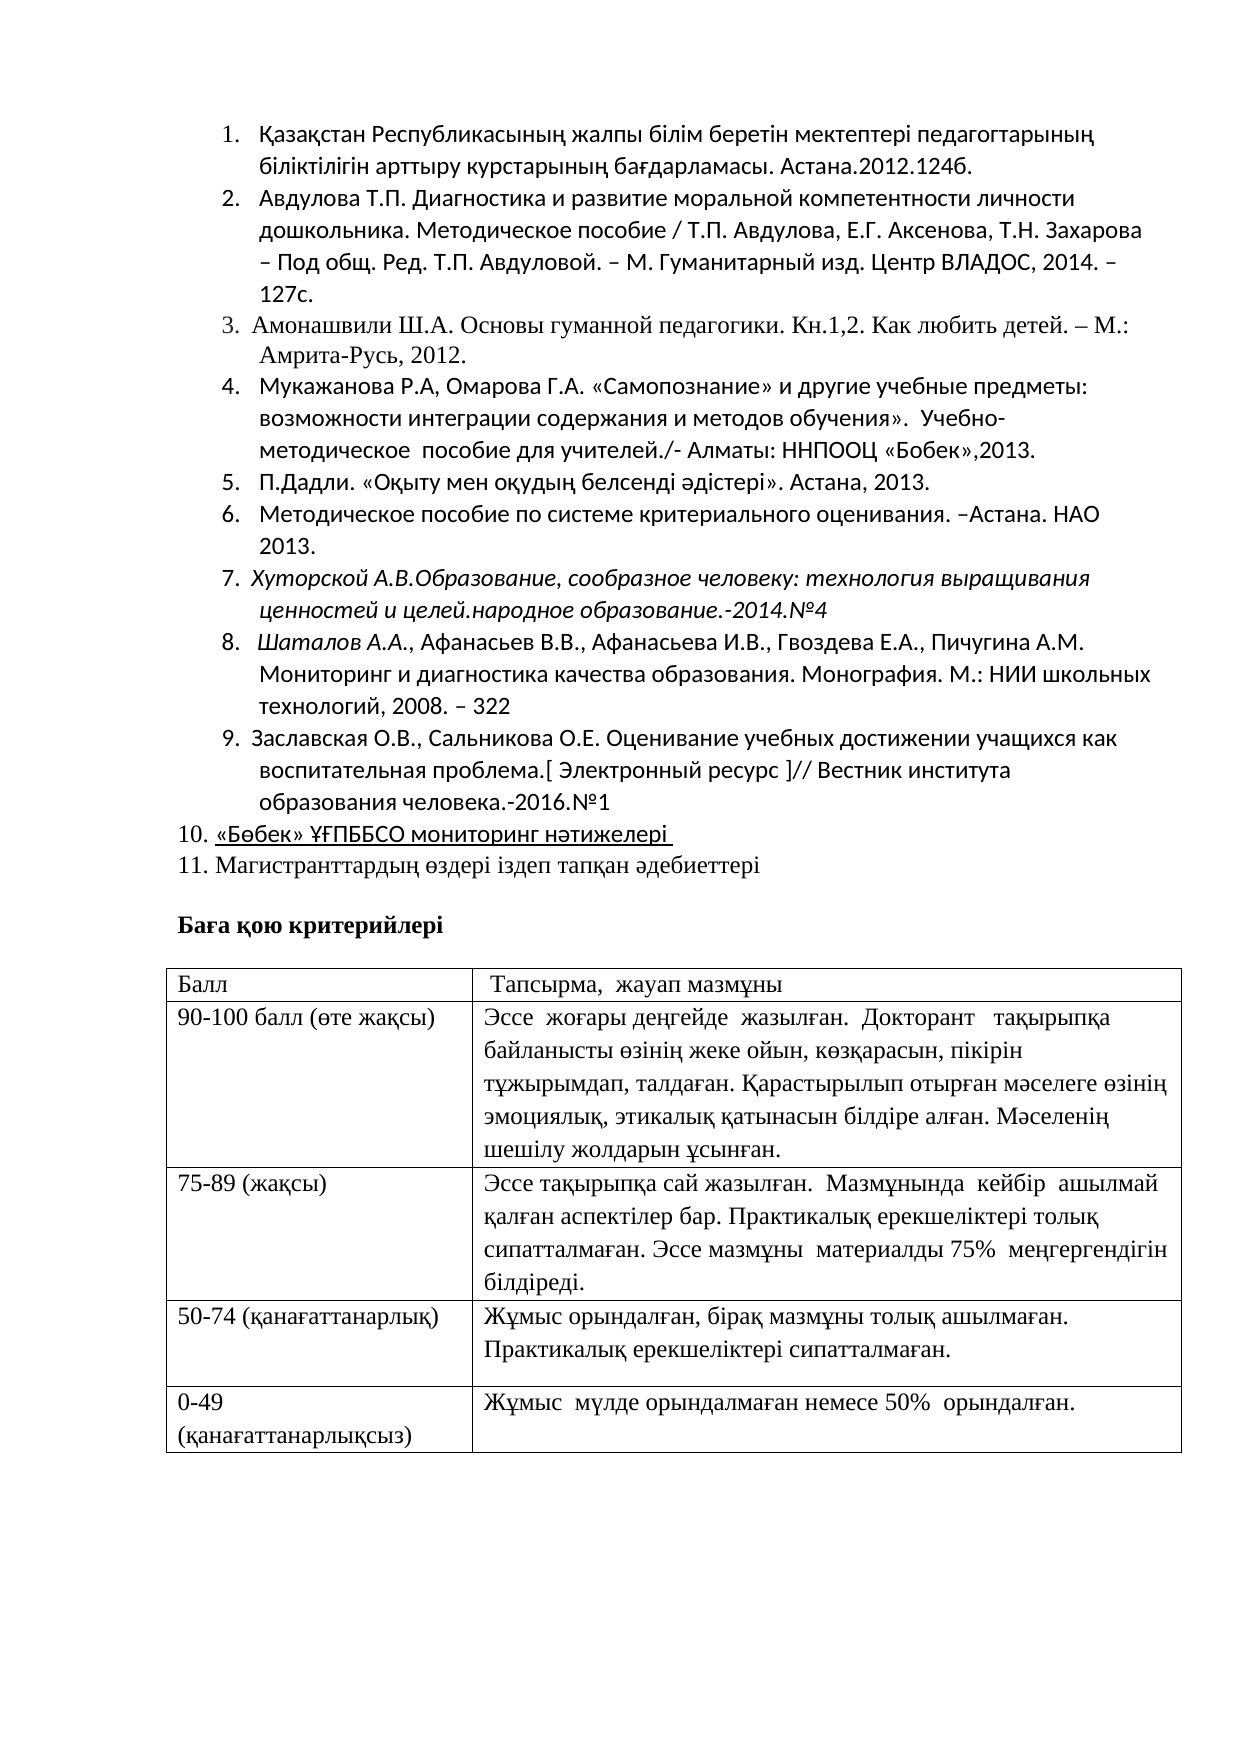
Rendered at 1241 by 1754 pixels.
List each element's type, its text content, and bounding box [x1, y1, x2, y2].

list Шаталов А.А., Афанасьев В.В., Афанасьева И.В., Гвоздева Е.А., Пичугина А.М. Мониторинг и диагностика качества образования. Монография. М.: НИИ школьных технологий, 2008. – 322 [221, 626, 1152, 721]
list «Бөбек» ҰҒПББСО мониторинг нәтижелері [177, 818, 1152, 848]
table_cell 90-100 балл (өте жақсы) [167, 1002, 472, 1167]
list Магистранттардың өздері іздеп тапқан әдебиеттері [177, 850, 1152, 879]
list Методическое пособие по системе критериального оценивания. –Астана. НАО 2013. [221, 498, 1152, 561]
text Баға қою критерийлері [177, 910, 1152, 939]
list Заславская О.В., Сальникова О.Е. Оценивание учебных достижении учащихся как воспитательная проблема.[ Электронный ресурс ]// Вестник института образования человека.-2016.№1 [221, 722, 1152, 816]
table_cell Жұмыс орындалған, бірақ мазмұны толық ашылмаған. Практикалық ерекшеліктері сипатталмаған. [473, 1301, 1181, 1386]
table_header Тапсырма, жауап мазмұны [473, 969, 1181, 1001]
table_cell 50-74 (қанағаттанарлық) [167, 1301, 472, 1386]
table_cell Эссе тақырыпқа сай жазылған. Мазмұнында кейбір ашылмай қалған аспектілер бар. Практикалық ерекшеліктері толық сипатталмаған. Эссе мазмұны материалды 75% меңгергендігін білдіреді. [473, 1168, 1181, 1300]
list Амонашвили Ш.А. Основы гуманной педагогики. Кн.1,2. Как любить детей. – М.: Амрита-Русь, 2012. [221, 310, 1152, 369]
table_cell Эссе жоғары деңгейде жазылған. Докторант тақырыпқа байланысты өзінің жеке ойын, көзқарасын, пікірін тұжырымдап, талдаған. Қарастырылып отырған мәселеге өзінің эмоциялық, этикалық қатынасын білдіре алған. Мәселенің шешілу жолдарын ұсынған. [473, 1002, 1181, 1167]
list П.Дадли. «Оқыту мен оқудың белсенді әдістері». Астана, 2013. [221, 466, 1152, 497]
list Хуторской А.В.Образование, сообразное человеку: технология выращивания ценностей и целей.народное образование.-2014.№4 [221, 562, 1152, 624]
table_cell 0-49 (қанағаттанарлықсыз) [167, 1387, 472, 1452]
table_cell Жұмыс мүлде орындалмаған немесе 50% орындалған. [473, 1387, 1181, 1452]
list Мукажанова Р.А, Омарова Г.А. «Самопознание» и другие учебные предметы: возможности интеграции содержания и методов обучения». Учебно-методическое пособие для учителей./- Алматы: ННПООЦ «Бобек»,2013. [221, 370, 1152, 465]
table_header Балл [167, 969, 472, 1001]
list Авдулова Т.П. Диагностика и развитие моральной компетентности личности дошкольника. Методическое пособие / Т.П. Авдулова, Е.Г. Аксенова, Т.Н. Захарова – Под общ. Ред. Т.П. Авдуловой. – М. Гуманитарный изд. Центр ВЛАДОС, 2014. – 127с. [221, 182, 1152, 308]
table_cell 75-89 (жақсы) [167, 1168, 472, 1300]
list Қазақстан Республикасының жалпы білім беретін мектептері педагогтарының біліктілігін арттыру курстарының бағдарламасы. Астана.2012.124б. [221, 118, 1152, 181]
